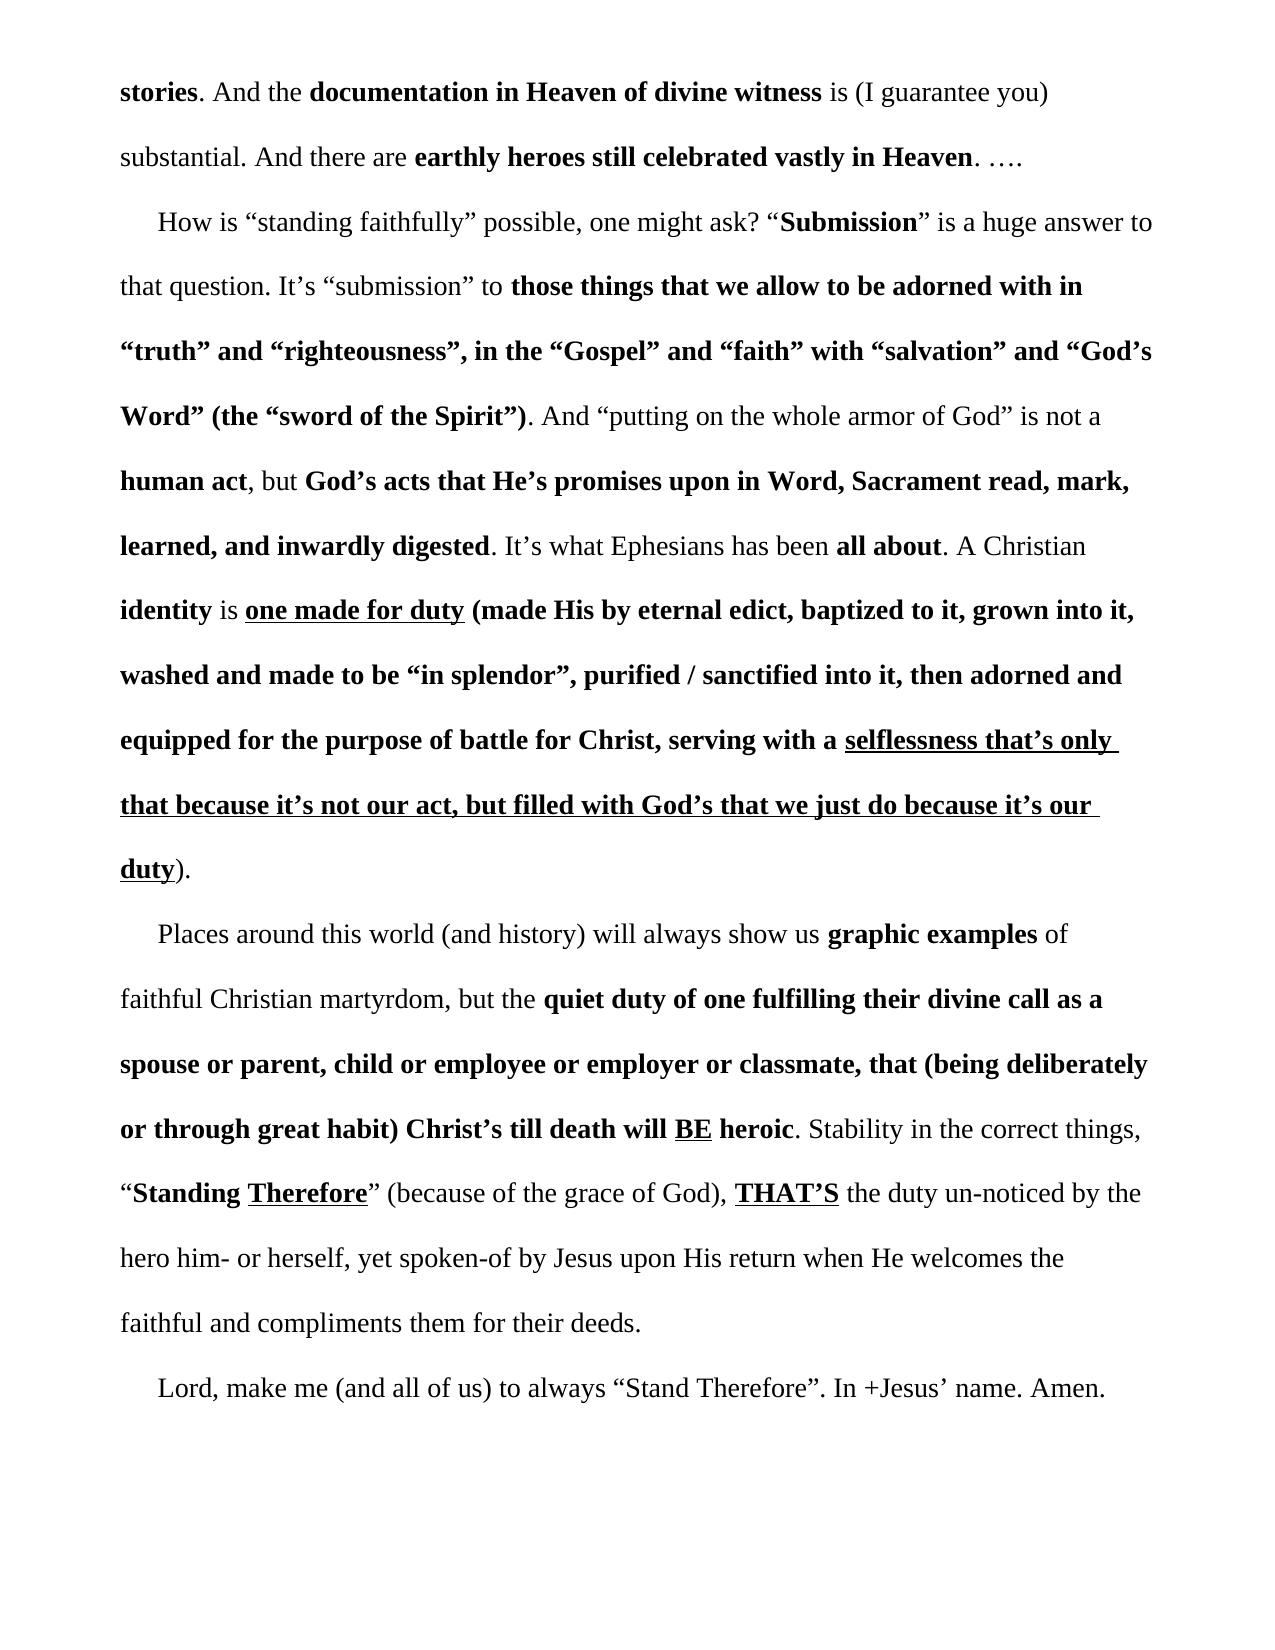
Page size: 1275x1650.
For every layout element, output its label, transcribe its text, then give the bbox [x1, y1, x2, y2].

text Places around this world (and history) will always show us graphic examples of faithful Christian martyrdom, but the quiet duty of one fulfilling their divine call as a spouse or parent, child or employee or employer or classmate, that (being deliberately or through great habit) Christ’s till death will BE heroic. Stability in the correct things, “Standing Therefore” (because of the grace of God), THAT’S the duty un-noticed by the hero him- or herself, yet spoken-of by Jesus upon His return when He welcomes the faithful and compliments them for their deeds. [120, 917, 1155, 1338]
text How is “standing faithfully” possible, one might ask? “Submission” is a huge answer to that question. It’s “submission” to those things that we allow to be adorned with in “truth” and “righteousness”, in the “Gospel” and “faith” with “salvation” and “God’s Word” (the “sword of the Spirit”). And “putting on the whole armor of God” is not a human act, but God’s acts that He’s promises upon in Word, Sacrament read, mark, learned, and inwardly digested. It’s what Ephesians has been all about. A Christian identity is one made for duty (made His by eternal edict, baptized to it, grown into it, washed and made to be “in splendor”, purified / sanctified into it, then adorned and equipped for the purpose of battle for Christ, serving with a selflessness that’s only that because it’s not our act, but filled with God’s that we just do because it’s our duty). [120, 204, 1155, 885]
text Lord, make me (and all of us) to always “Stand Therefore”. In +Jesus’ name. Amen. [120, 1371, 1155, 1403]
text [120, 75, 1155, 172]
